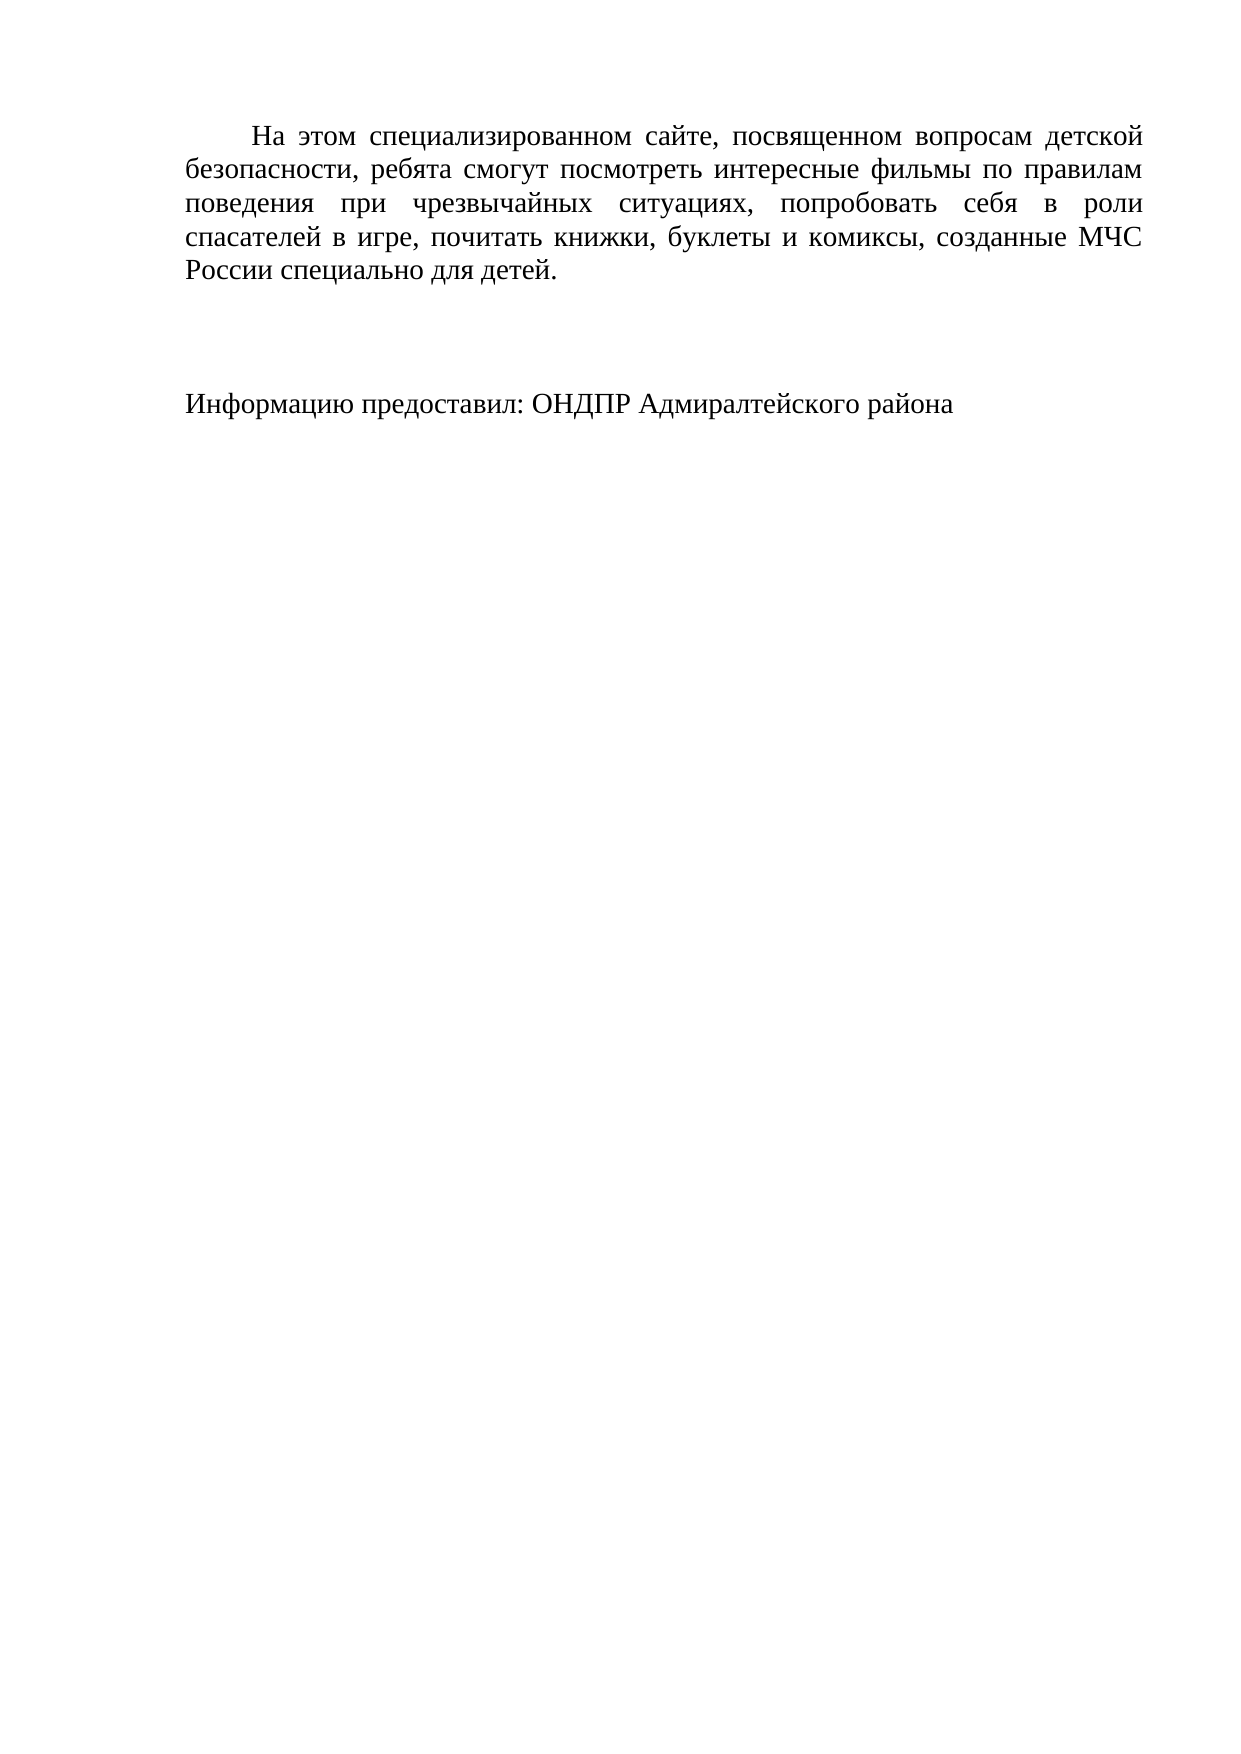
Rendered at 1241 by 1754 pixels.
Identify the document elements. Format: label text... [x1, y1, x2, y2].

text Информацию предоставил: ОНДПР Адмиралтейского района [185, 386, 1144, 420]
text На этом специализированном сайте, посвященном вопросам детской безопасности, ребята смогут посмотреть интересные фильмы по правилам поведения при чрезвычайных ситуациях, попробовать себя в роли спасателей в игре, почитать книжки, буклеты и комиксы, созданные МЧС России специально для детей. [185, 118, 1144, 286]
